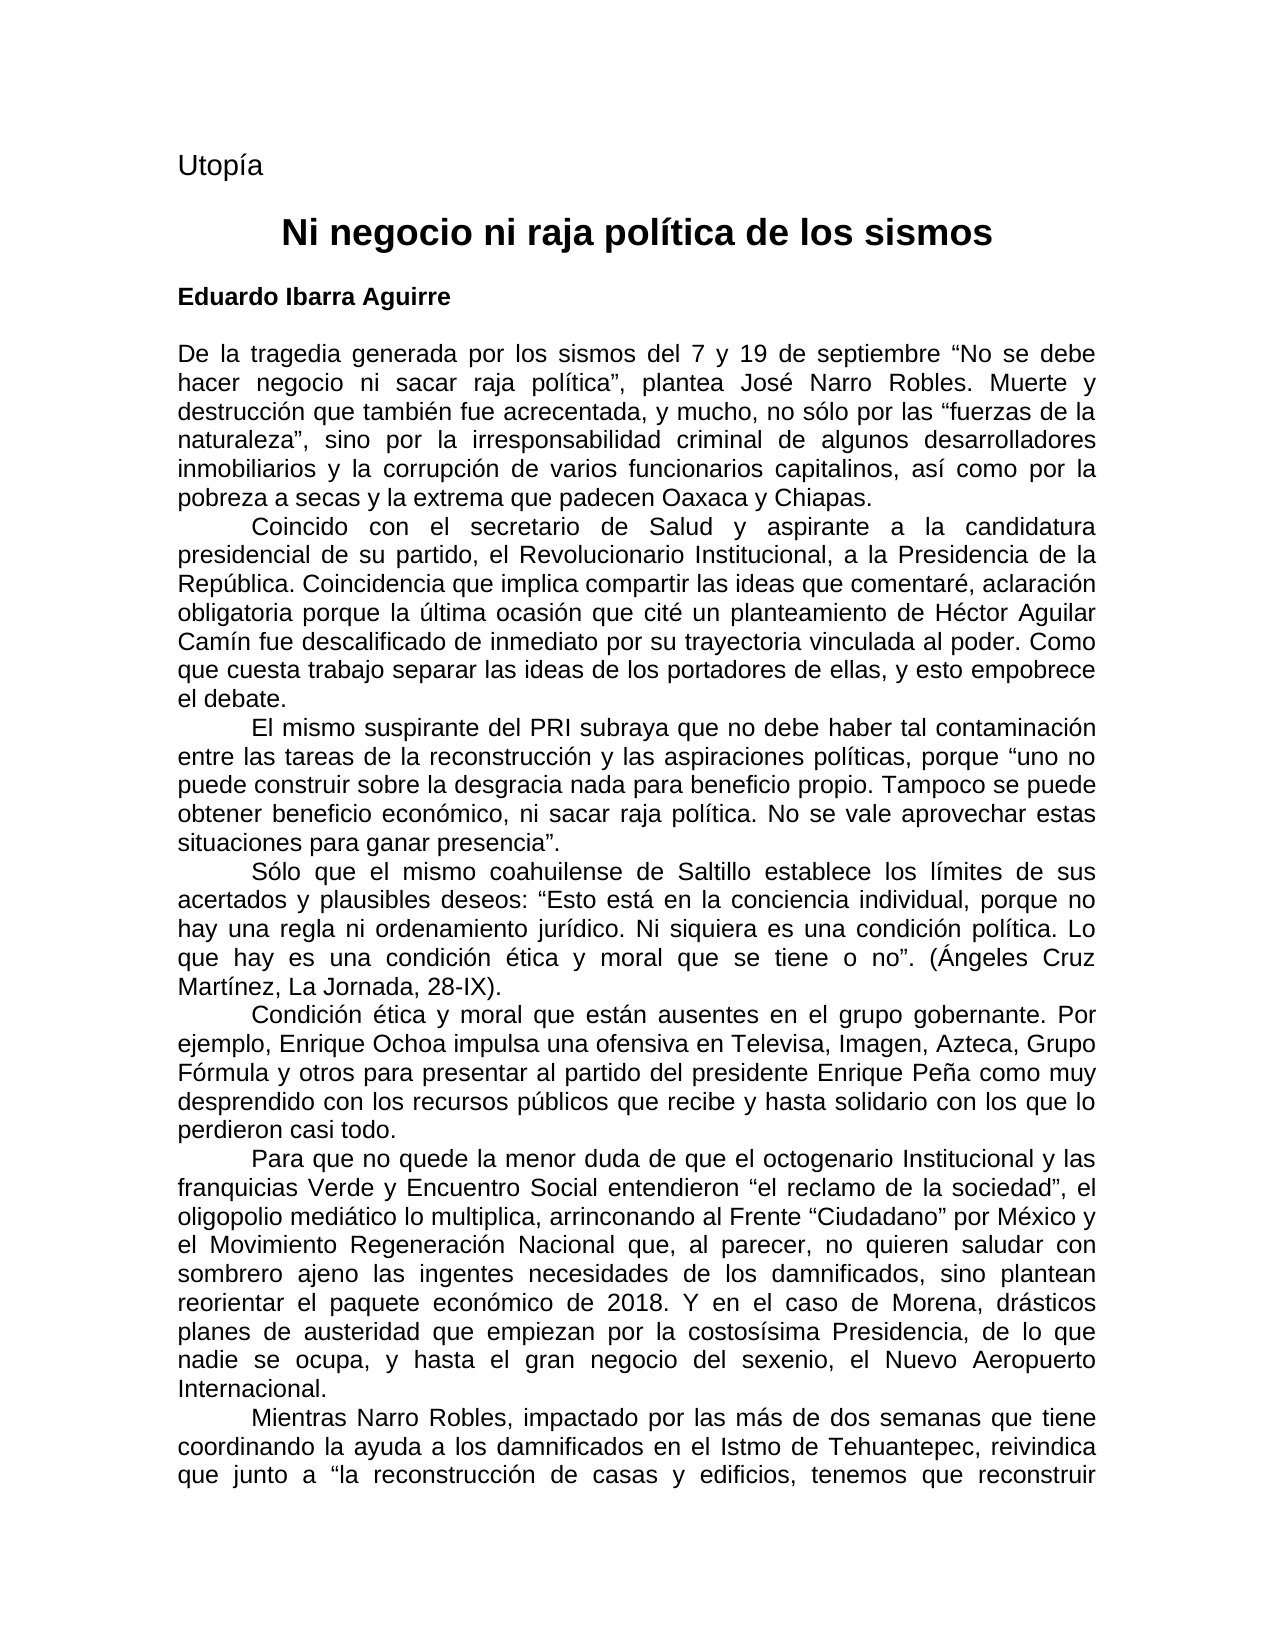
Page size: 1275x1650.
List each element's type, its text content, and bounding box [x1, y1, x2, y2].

text De la tragedia generada por los sismos del 7 y 19 de septiembre “No se debe hacer negocio ni sacar raja política”, plantea José Narro Robles. Muerte y destrucción que también fue acrecentada, y mucho, no sólo por las “fuerzas de la naturaleza”, sino por la irresponsabilidad criminal de algunos desarrolladores inmobiliarios y la corrupción de varios funcionarios capitalinos, así como por la pobreza a secas y la extrema que padecen Oaxaca y Chiapas. [177, 339, 1098, 512]
text El mismo suspirante del PRI subraya que no debe haber tal contaminación entre las tareas de la reconstrucción y las aspiraciones políticas, porque “uno no puede construir sobre la desgracia nada para beneficio propio. Tampoco se puede obtener beneficio económico, ni sacar raja política. No se vale aprovechar estas situaciones para ganar presencia”. [177, 713, 1098, 857]
text Utopía [177, 148, 1098, 181]
text Ni negocio ni raja política de los sismos [177, 210, 1098, 253]
text Eduardo Ibarra Aguirre [177, 282, 1098, 311]
text Sólo que el mismo coahuilense de Saltillo establece los límites de sus acertados y plausibles deseos: “Esto está en la conciencia individual, porque no hay una regla ni ordenamiento jurídico. Ni siquiera es una condición política. Lo que hay es una condición ética y moral que se tiene o no”. (Ángeles Cruz Martínez, La Jornada, 28-IX). [177, 857, 1098, 1001]
text Coincido con el secretario de Salud y aspirante a la candidatura presidencial de su partido, el Revolucionario Institucional, a la Presidencia de la República. Coincidencia que implica compartir las ideas que comentaré, aclaración obligatoria porque la última ocasión que cité un planteamiento de Héctor Aguilar Camín fue descalificado de inmediato por su trayectoria vinculada al poder. Como que cuesta trabajo separar las ideas de los portadores de ellas, y esto empobrece el debate. [177, 512, 1098, 713]
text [177, 1403, 1098, 1489]
text Para que no quede la menor duda de que el octogenario Institucional y las franquicias Verde y Encuentro Social entendieron “el reclamo de la sociedad”, el oligopolio mediático lo multiplica, arrinconando al Frente “Ciudadano” por México y el Movimiento Regeneración Nacional que, al parecer, no quieren saludar con sombrero ajeno las ingentes necesidades de los damnificados, sino plantean reorientar el paquete económico de 2018. Y en el caso de Morena, drásticos planes de austeridad que empiezan por la costosísima Presidencia, de lo que nadie se ocupa, y hasta el gran negocio del sexenio, el Nuevo Aeropuerto Internacional. [177, 1144, 1098, 1403]
text Condición ética y moral que están ausentes en el grupo gobernante. Por ejemplo, Enrique Ochoa impulsa una ofensiva en Televisa, Imagen, Azteca, Grupo Fórmula y otros para presentar al partido del presidente Enrique Peña como muy desprendido con los recursos públicos que recibe y hasta solidario con los que lo perdieron casi todo. [177, 1001, 1098, 1144]
